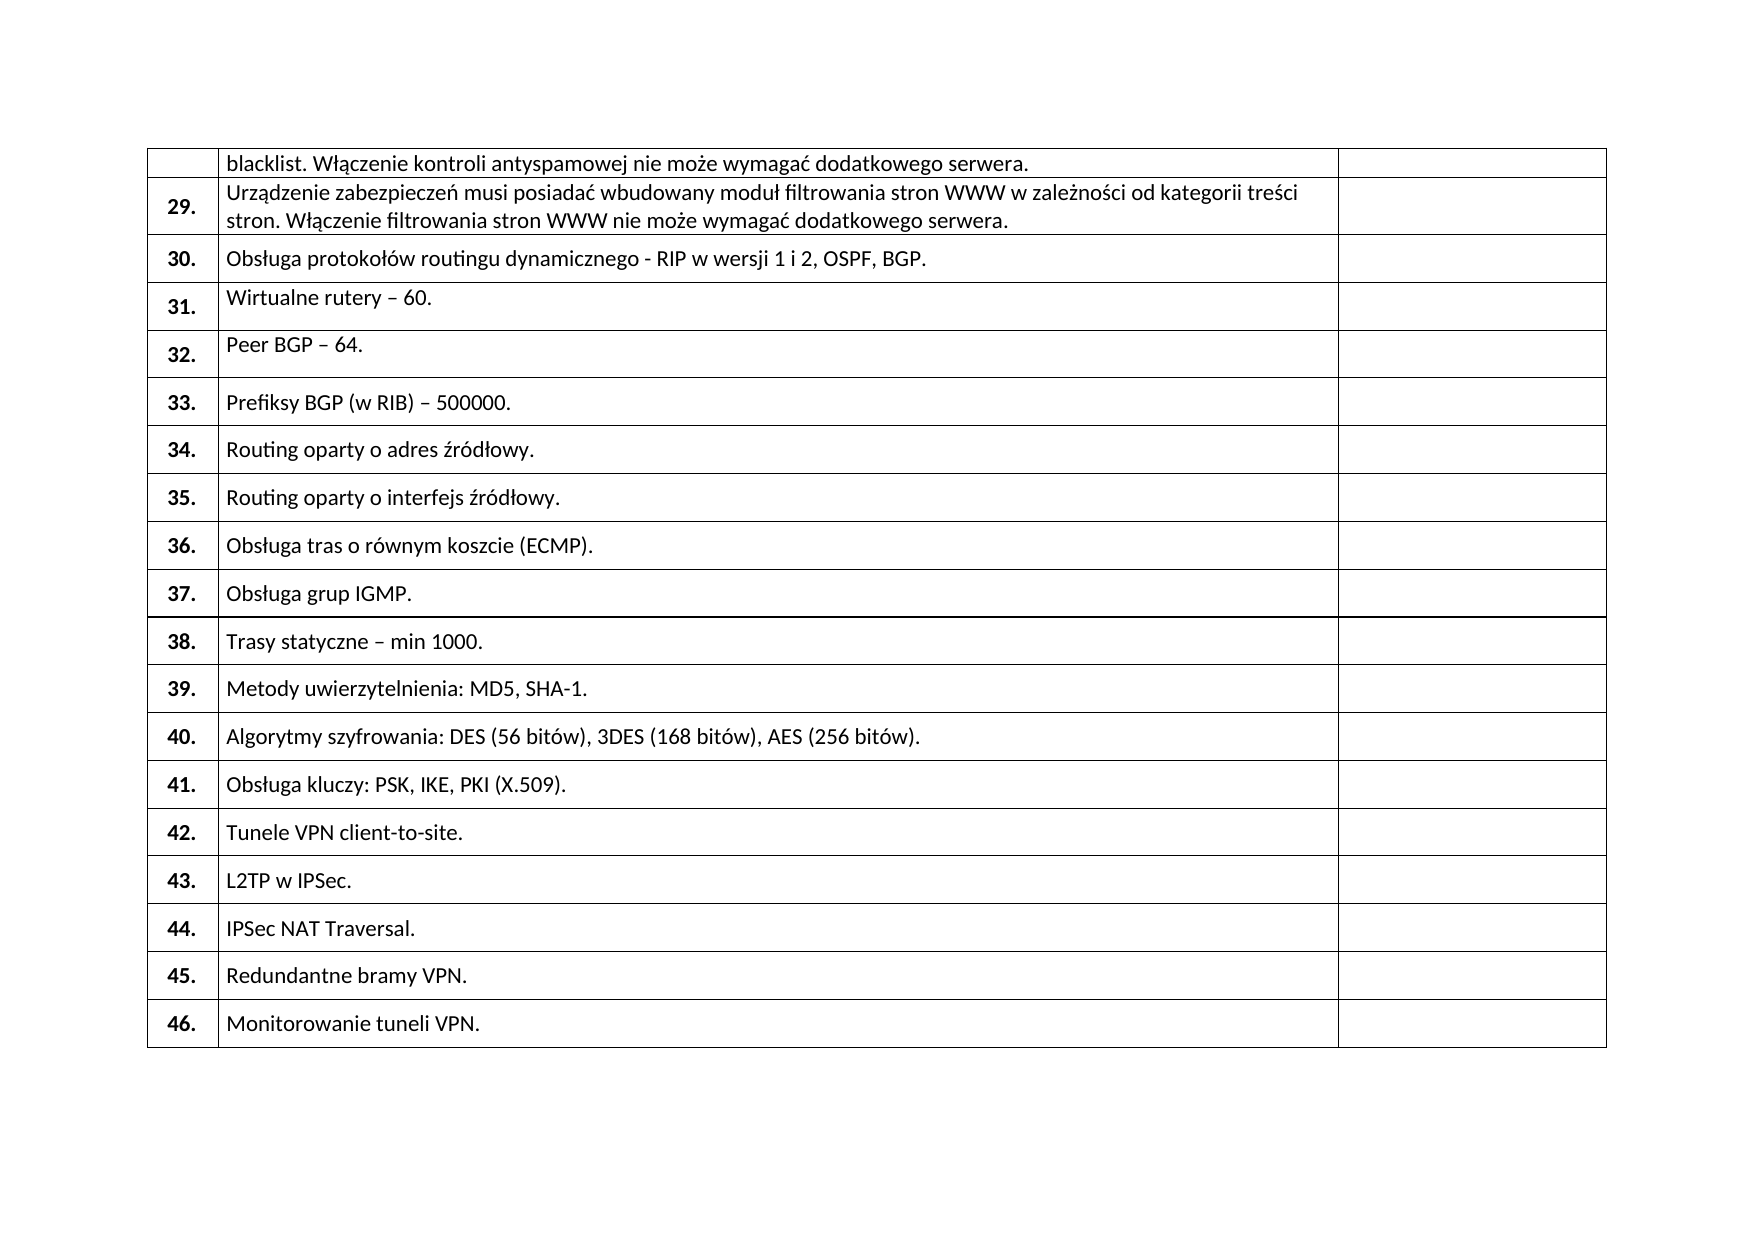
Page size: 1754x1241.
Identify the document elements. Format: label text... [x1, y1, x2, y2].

table_cell Metody uwierzytelnienia: MD5, SHA-1. [219, 665, 1338, 712]
table_cell [148, 149, 218, 177]
table_cell [148, 713, 218, 760]
table_cell Peer BGP – 64. [219, 331, 1338, 377]
table_cell [148, 235, 218, 282]
table_cell Urządzenie zabezpieczeń musi posiadać wbudowany moduł filtrowania stron WWW w zależności od kategorii treści stron. Włączenie filtrowania stron WWW nie może wymagać dodatkowego serwera. [219, 178, 1338, 234]
table_cell [1339, 426, 1606, 473]
table_cell [1339, 1000, 1606, 1047]
table_cell [1339, 952, 1606, 999]
table_cell L2TP w IPSec. [219, 856, 1338, 903]
table_cell IPSec NAT Traversal. [219, 904, 1338, 951]
table_cell [1339, 618, 1606, 664]
table_cell [1339, 522, 1606, 568]
table_cell [1339, 856, 1606, 903]
table_cell [148, 283, 218, 329]
table_cell [1339, 378, 1606, 425]
table_cell [1339, 761, 1606, 808]
table_cell Wirtualne rutery – 60. [219, 283, 1338, 329]
table_cell [1339, 474, 1606, 521]
table_cell [148, 1000, 218, 1047]
table_cell [148, 570, 218, 616]
table_cell [148, 178, 218, 234]
table_cell [1339, 178, 1606, 234]
table_cell [1339, 713, 1606, 760]
table_cell Obsługa tras o równym koszcie (ECMP). [219, 522, 1338, 568]
table_cell [1339, 235, 1606, 282]
table_cell [1339, 570, 1606, 616]
table_cell [1339, 149, 1606, 177]
table_cell Prefiksy BGP (w RIB) – 500000. [219, 378, 1338, 425]
table_cell [148, 856, 218, 903]
table_cell Trasy statyczne – min 1000. [219, 618, 1338, 664]
table_cell Routing oparty o adres źródłowy. [219, 426, 1338, 473]
table_cell [148, 904, 218, 951]
table_cell Redundantne bramy VPN. [219, 952, 1338, 999]
table_cell [148, 665, 218, 712]
table_cell Obsługa grup IGMP. [219, 570, 1338, 616]
table_cell [1339, 904, 1606, 951]
table_cell Routing oparty o interfejs źródłowy. [219, 474, 1338, 521]
table_cell [148, 331, 218, 377]
table_cell Algorytmy szyfrowania: DES (56 bitów), 3DES (168 bitów), AES (256 bitów). [219, 713, 1338, 760]
table_cell [1339, 665, 1606, 712]
table_cell [1339, 809, 1606, 855]
table_cell [148, 426, 218, 473]
table_cell [148, 474, 218, 521]
table_cell [148, 522, 218, 568]
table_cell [219, 149, 1338, 177]
table_cell [148, 809, 218, 855]
table_cell [148, 952, 218, 999]
table_cell [148, 378, 218, 425]
table_cell [148, 761, 218, 808]
table_cell Obsługa protokołów routingu dynamicznego - RIP w wersji 1 i 2, OSPF, BGP. [219, 235, 1338, 282]
table_cell [1339, 331, 1606, 377]
table_cell [1339, 283, 1606, 329]
table_cell [148, 618, 218, 664]
table_cell Tunele VPN client-to-site. [219, 809, 1338, 855]
table_cell Obsługa kluczy: PSK, IKE, PKI (X.509). [219, 761, 1338, 808]
table_cell Monitorowanie tuneli VPN. [219, 1000, 1338, 1047]
